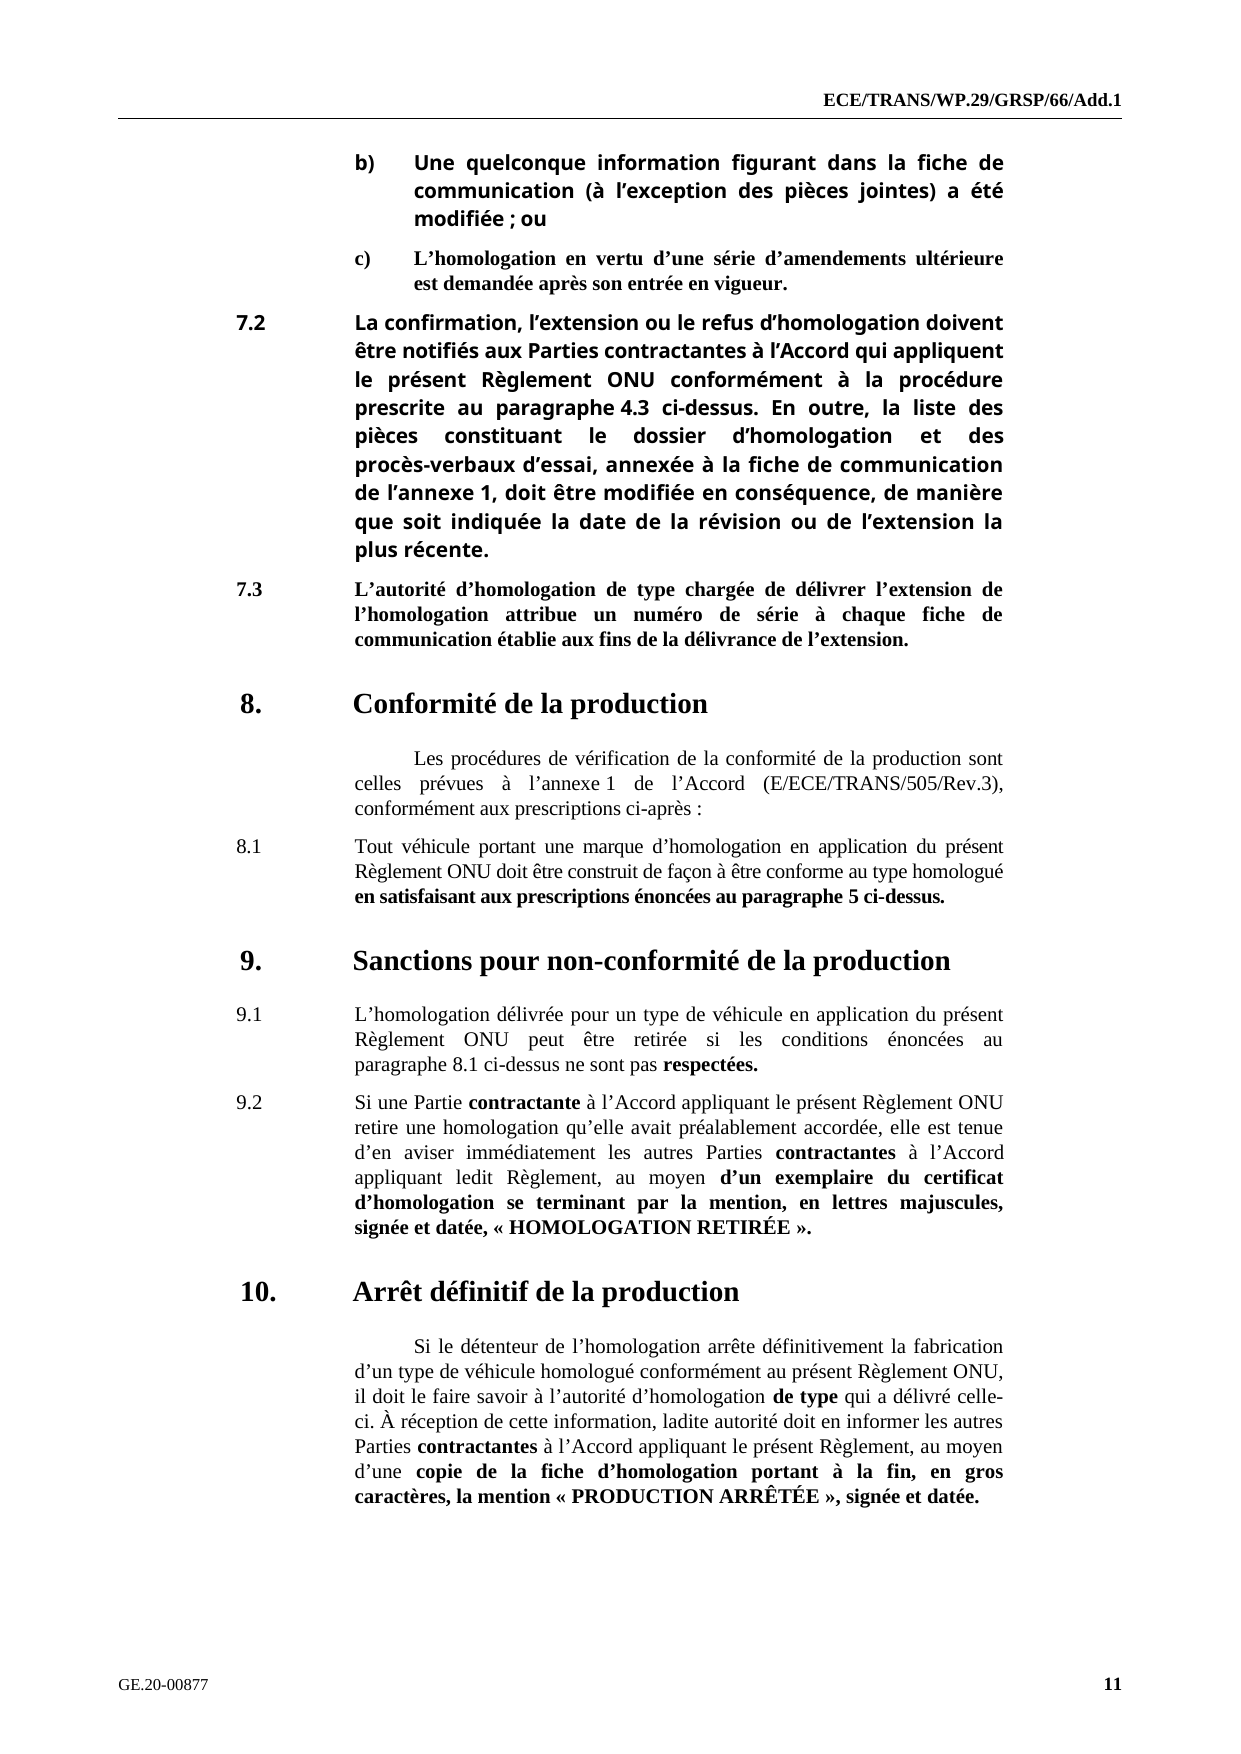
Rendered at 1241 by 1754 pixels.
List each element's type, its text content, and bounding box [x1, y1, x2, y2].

text 9.1 L’homologation délivrée pour un type de véhicule en application du présent Règlement ONU peut être retirée si les conditions énoncées au paragraphe 8.1 ci-dessus ne sont pas respectées. [236, 1001, 1004, 1076]
text b) Une quelconque information figurant dans la fiche de communication (à l’exception des pièces jointes) a été modifiée ; ou [354, 148, 1004, 233]
text 8. Conformité de la production [240, 689, 1004, 720]
text Les procédures de vérification de la conformité de la production sont celles prévues à l’annexe 1 de l’Accord (E/ECE/TRANS/505/Rev.3), conformément aux prescriptions ci-après : [354, 745, 1004, 820]
text Si le détenteur de l’homologation arrête définitivement la fabrication d’un type de véhicule homologué conformément au présent Règlement ONU, il doit le faire savoir à l’autorité d’homologation de type qui a délivré celle-ci. À réception de cette information, ladite autorité doit en informer les autres Parties contractantes à l’Accord appliquant le présent Règlement, au moyen d’une copie de la fiche d’homologation portant à la fin, en gros caractères, la mention « PRODUCTION ARRÊTÉE », signée et datée. [354, 1333, 1004, 1508]
text 7.3 L’autorité d’homologation de type chargée de délivrer l’extension de l’homologation attribue un numéro de série à chaque fiche de communication établie aux fins de la délivrance de l’extension. [236, 576, 1004, 651]
text c) L’homologation en vertu d’une série d’amendements ultérieure est demandée après son entrée en vigueur. [354, 245, 1004, 295]
text 9. Sanctions pour non-conformité de la production [240, 945, 1004, 976]
text 7.2 La confirmation, l’extension ou le refus d’homologation doivent être notifiés aux Parties contractantes à l’Accord qui appliquent le présent Règlement ONU conformément à la procédure prescrite au paragraphe 4.3 ci-dessus. En outre, la liste des pièces constituant le dossier d’homologation et des procès-verbaux d’essai, annexée à la fiche de communication de l’annexe 1, doit être modifiée en conséquence, de manière que soit indiquée la date de la révision ou de l’extension la plus récente. [236, 308, 1004, 564]
text 9.2 Si une Partie contractante à l’Accord appliquant le présent Règlement ONU retire une homologation qu’elle avait préalablement accordée, elle est tenue d’en aviser immédiatement les autres Parties contractantes à l’Accord appliquant ledit Règlement, au moyen d’un exemplaire du certificat d’homologation se terminant par la mention, en lettres majuscules, signée et datée, « HOMOLOGATION RETIRÉE ». [236, 1089, 1004, 1239]
text 10. Arrêt définitif de la production [240, 1276, 1004, 1308]
text 8.1 Tout véhicule portant une marque d’homologation en application du présent Règlement ONU doit être construit de façon à être conforme au type homologué en satisfaisant aux prescriptions énoncées au paragraphe 5 ci-dessus. [236, 833, 1004, 908]
